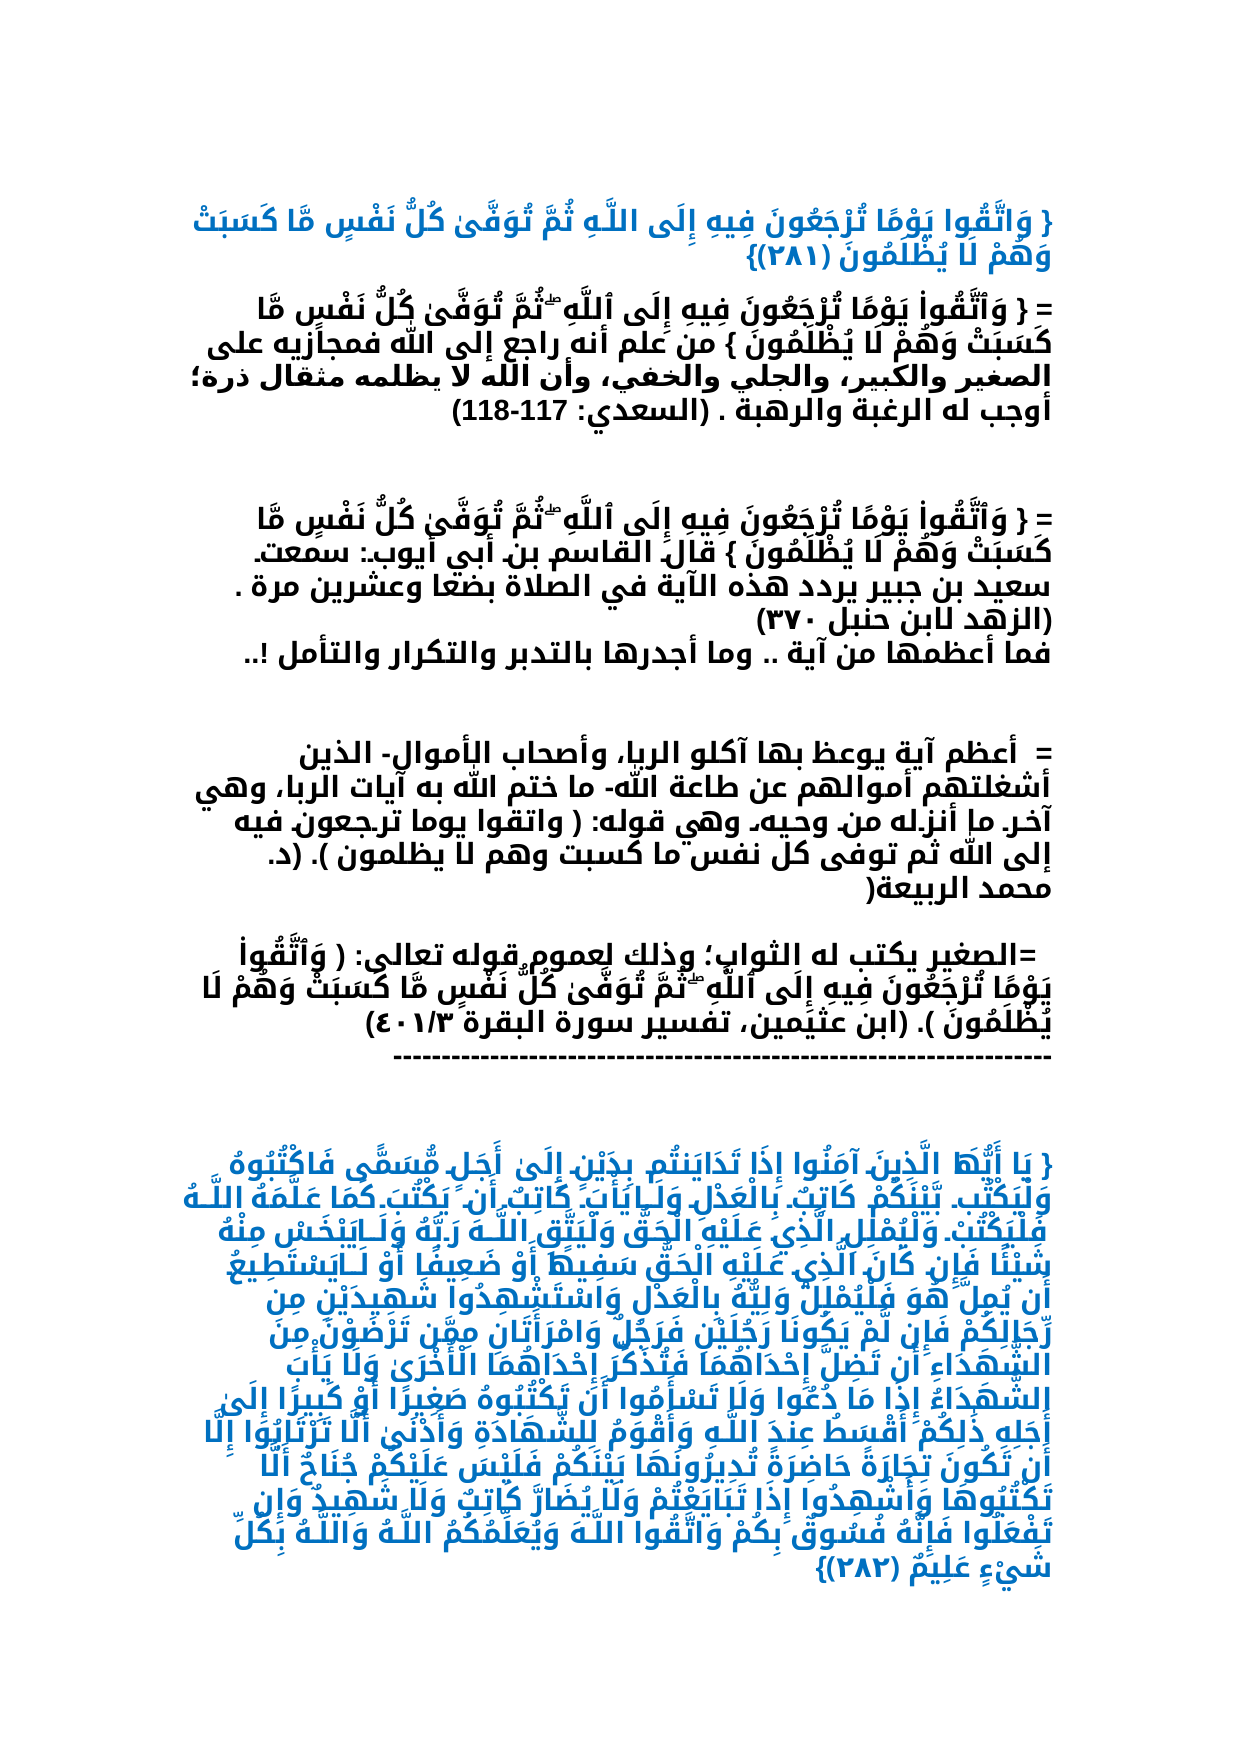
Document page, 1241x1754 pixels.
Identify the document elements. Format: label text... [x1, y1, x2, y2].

text = { وَٱتَّقُوا۟ يَوْمًا تُرْجَعُونَ فِيهِ إِلَى ٱللَّهِ ۖ ثُمَّ تُوَفَّىٰ كُلُّ نَفْسٍ مَّا كَسَبَتْ وَهُمْ لَا يُظْلَمُونَ } قال القاسم بن أبي أيوب: سمعت سعيد بن جبير يردد هذه الآية في الصلاة بضعا وعشرين مرة . (الزهد لابن حنبل ٣٧٠) [187, 502, 1053, 636]
text { يَا أَيُّهَا الَّذِينَ آمَنُوا إِذَا تَدَايَنتُم بِدَيْنٍ إِلَىٰ أَجَلٍ مُّسَمًّى فَاكْتُبُوهُ وَلْيَكْتُب بَّيْنَكُمْ كَاتِبٌ بِالْعَدْلِ وَلَا يَأْبَ كَاتِبٌ أَن يَكْتُبَ كَمَا عَلَّمَهُ اللَّـهُ فَلْيَكْتُبْ وَلْيُمْلِلِ الَّذِي عَلَيْهِ الْحَقُّ وَلْيَتَّقِ اللَّـهَ رَبَّهُ وَلَا يَبْخَسْ مِنْهُ شَيْئًا فَإِن كَانَ الَّذِي عَلَيْهِ الْحَقُّ سَفِيهًا أَوْ ضَعِيفًا أَوْ لَا يَسْتَطِيعُ أَن يُمِلَّ هُوَ فَلْيُمْلِلْ وَلِيُّهُ بِالْعَدْلِ وَاسْتَشْهِدُوا شَهِيدَيْنِ مِن رِّجَالِكُمْ فَإِن لَّمْ يَكُونَا رَجُلَيْنِ فَرَجُلٌ وَامْرَأَتَانِ مِمَّن تَرْضَوْنَ مِنَ الشُّهَدَاءِ أَن تَضِلَّ إِحْدَاهُمَا فَتُذَكِّرَ إِحْدَاهُمَا الْأُخْرَىٰ وَلَا يَأْبَ الشُّهَدَاءُ إِذَا مَا دُعُوا وَلَا تَسْأَمُوا أَن تَكْتُبُوهُ صَغِيرًا أَوْ كَبِيرًا إِلَىٰ أَجَلِهِ ذَٰلِكُمْ أَقْسَطُ عِندَ اللَّـهِ وَأَقْوَمُ لِلشَّهَادَةِ وَأَدْنَىٰ أَلَّا تَرْتَابُوا إِلَّا أَن تَكُونَ تِجَارَةً حَاضِرَةً تُدِيرُونَهَا بَيْنَكُمْ فَلَيْسَ عَلَيْكُمْ جُنَاحٌ أَلَّا تَكْتُبُوهَا وَأَشْهِدُوا إِذَا تَبَايَعْتُمْ وَلَا يُضَارَّ كَاتِبٌ وَلَا شَهِيدٌ وَإِن تَفْعَلُوا فَإِنَّهُ فُسُوقٌ بِكُمْ وَاتَّقُوا اللَّـهَ وَيُعَلِّمُكُمُ اللَّـهُ وَاللَّـهُ بِكُلِّ شَيْءٍ عَلِيمٌ ﴿٢٨٢﴾} [187, 1147, 1053, 1583]
text =الصغير يكتب له الثواب؛ وذلك لعموم قوله تعالى: ( وَٱتَّقُوا۟ يَوْمًا تُرْجَعُونَ فِيهِ إِلَى ٱللَّهِ ۖ ثُمَّ تُوَفَّىٰ كُلُّ نَفْسٍ مَّا كَسَبَتْ وَهُمْ لَا يُظْلَمُونَ ). (ابن عثيمين، تفسير سورة البقرة ٤٠١/٣) [187, 938, 1053, 1038]
text = أعظم آية يوعظ بها آكلو الربا، وأصحاب الأموال- الذين أشغلتهم أموالهم عن طاعة الله- ما ختم الله به آيات الربا، وهي آخر ما أنزله من وحيه، وهي قوله: ( واتقوا يوما ترجعون فيه إلى الله ثم توفى كل نفس ما كسبت وهم لا يظلمون ). (د. محمد الربيعة( [187, 736, 1053, 904]
text فما أعظمها من آية .. وما أجدرها بالتدبر والتكرار والتأمل !.. [187, 636, 1053, 669]
text -------------------------------------------------------------------- [187, 1038, 1053, 1072]
text { وَاتَّقُوا يَوْمًا تُرْجَعُونَ فِيهِ إِلَى اللَّـهِ ثُمَّ تُوَفَّىٰ كُلُّ نَفْسٍ مَّا كَسَبَتْ وَهُمْ لَا يُظْلَمُونَ ﴿٢٨١﴾} [187, 204, 1053, 271]
text = { وَٱتَّقُوا۟ يَوْمًا تُرْجَعُونَ فِيهِ إِلَى ٱللَّهِ ۖ ثُمَّ تُوَفَّىٰ كُلُّ نَفْسٍ مَّا كَسَبَتْ وَهُمْ لَا يُظْلَمُونَ } من علم أنه راجع إلى الله فمجازيه على الصغير والكبير، والجلي والخفي، وأن الله لا يظلمه مثقال ذرة؛ أوجب له الرغبة والرهبة . (السعدي: 117-118) [187, 292, 1053, 426]
